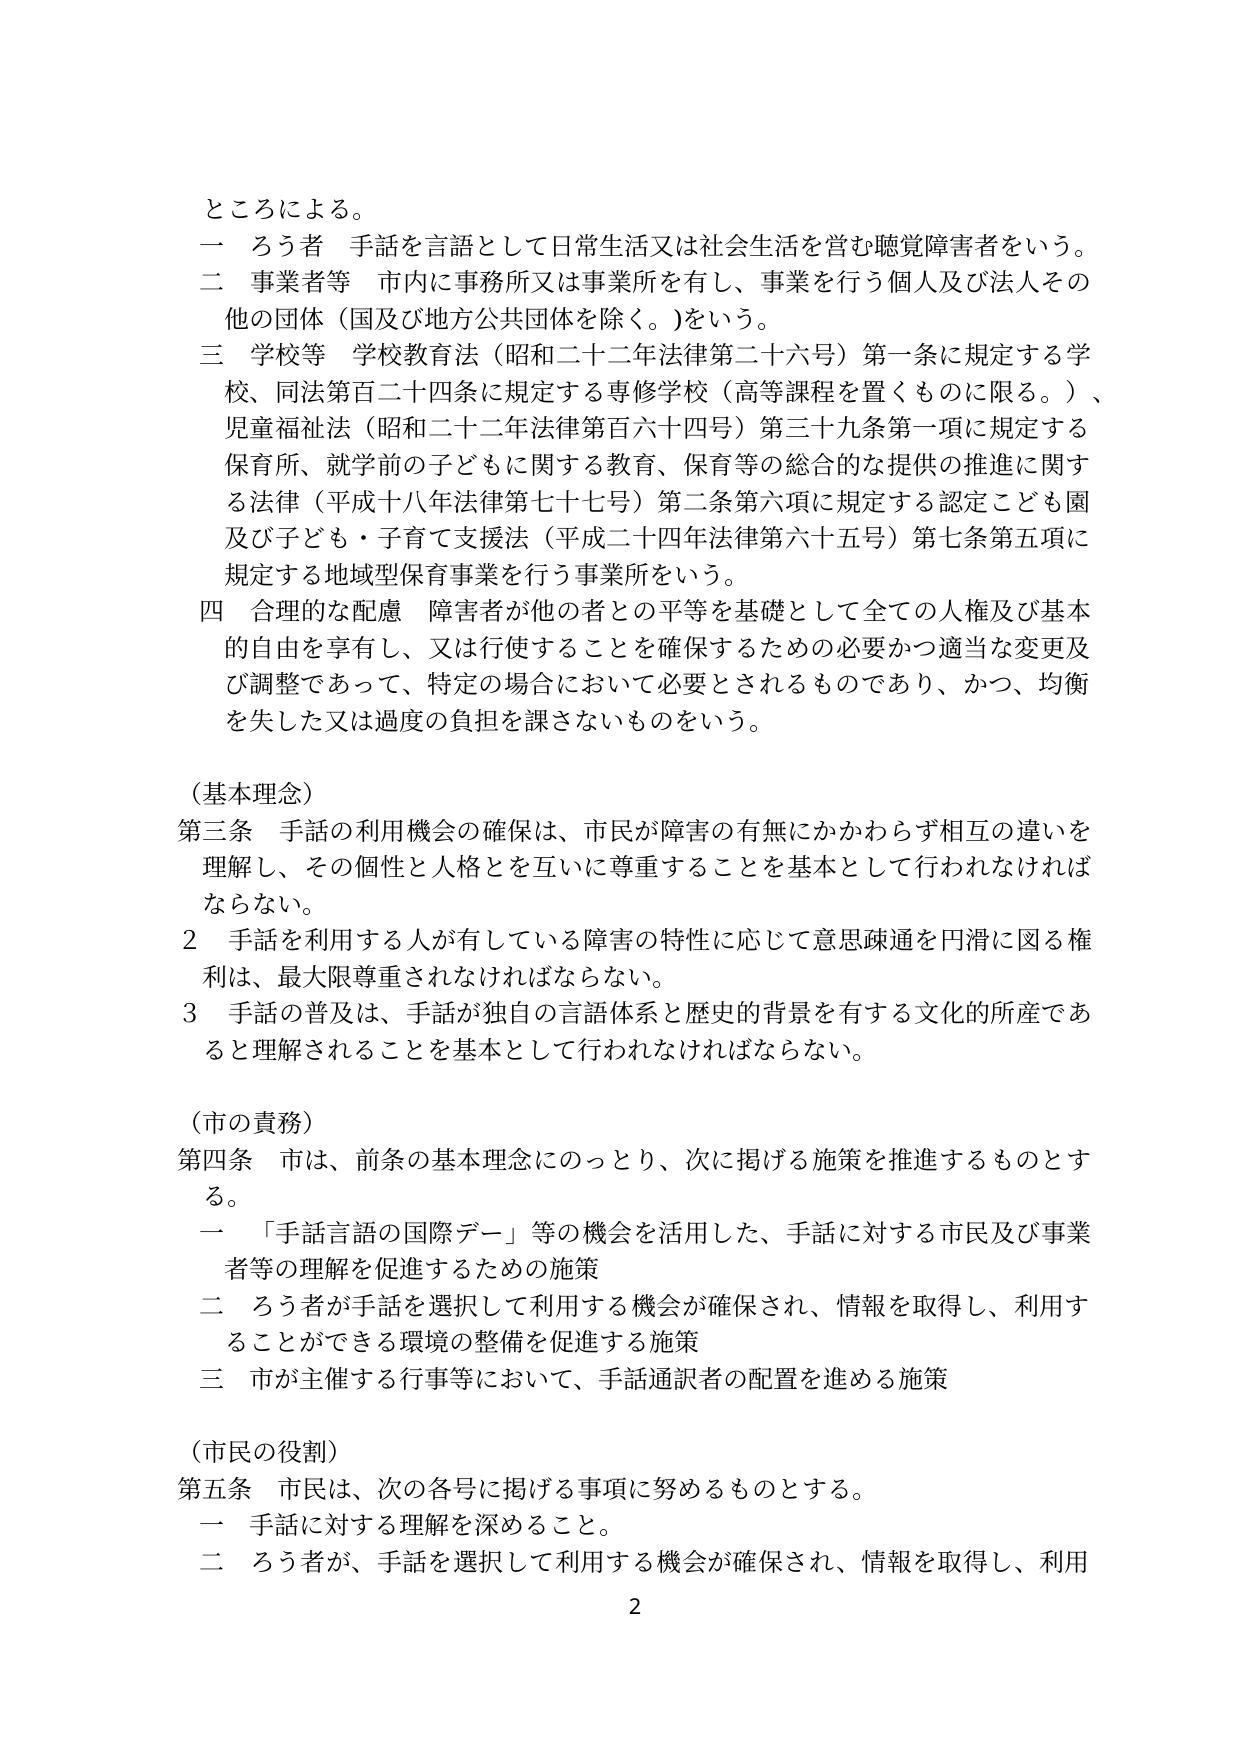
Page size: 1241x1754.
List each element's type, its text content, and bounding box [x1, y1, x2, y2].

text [199, 1542, 1093, 1579]
text ３ 手話の普及は、手話が独自の言語体系と歴史的背景を有する文化的所産であると理解されることを基本として行われなければならない。 [177, 994, 1093, 1067]
text （基本理念） [177, 774, 1093, 811]
text 二 事業者等 市内に事務所又は事業所を有し、事業を行う個人及び法人その他の団体（国及び地方公共団体を除く。)をいう。 [199, 262, 1093, 336]
text 一 「手話言語の国際デー」等の機会を活用した、手話に対する市民及び事業者等の理解を促進するための施策 [199, 1213, 1093, 1286]
text 三 学校等 学校教育法（昭和二十二年法律第二十六号）第一条に規定する学校、同法第百二十四条に規定する専修学校（高等課程を置くものに限る。）、児童福祉法（昭和二十二年法律第百六十四号）第三十九条第一項に規定する保育所、就学前の子どもに関する教育、保育等の総合的な提供の推進に関する法律（平成十八年法律第七十七号）第二条第六項に規定する認定こども園及び子ども・子育て支援法（平成二十四年法律第六十五号）第七条第五項に規定する地域型保育事業を行う事業所をいう。 [199, 336, 1093, 592]
text 第五条 市民は、次の各号に掲げる事項に努めるものとする。 [177, 1469, 1093, 1506]
text ２ 手話を利用する人が有している障害の特性に応じて意思疎通を円滑に図る権利は、最大限尊重されなければならない。 [177, 921, 1093, 994]
text 二 ろう者が手話を選択して利用する機会が確保され、情報を取得し、利用することができる環境の整備を促進する施策 [199, 1286, 1093, 1359]
text 一 手話に対する理解を深めること。 [199, 1506, 1093, 1542]
text （市民の役割） [177, 1432, 1093, 1469]
text （市の責務） [177, 1103, 1093, 1140]
text 三 市が主催する行事等において、手話通訳者の配置を進める施策 [199, 1359, 1093, 1396]
text 四 合理的な配慮 障害者が他の者との平等を基礎として全ての人権及び基本的自由を享有し、又は行使することを確保するための必要かつ適当な変更及び調整であって、特定の場合において必要とされるものであり、かつ、均衡を失した又は過度の負担を課さないものをいう。 [199, 592, 1093, 738]
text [177, 189, 1093, 226]
text 第四条 市は、前条の基本理念にのっとり、次に掲げる施策を推進するものとする。 [177, 1140, 1093, 1213]
text 第三条 手話の利用機会の確保は、市民が障害の有無にかかわらず相互の違いを理解し、その個性と人格とを互いに尊重することを基本として行われなければならない。 [177, 811, 1093, 921]
text 一 ろう者 手話を言語として日常生活又は社会生活を営む聴覚障害者をいう。 [199, 226, 1093, 262]
